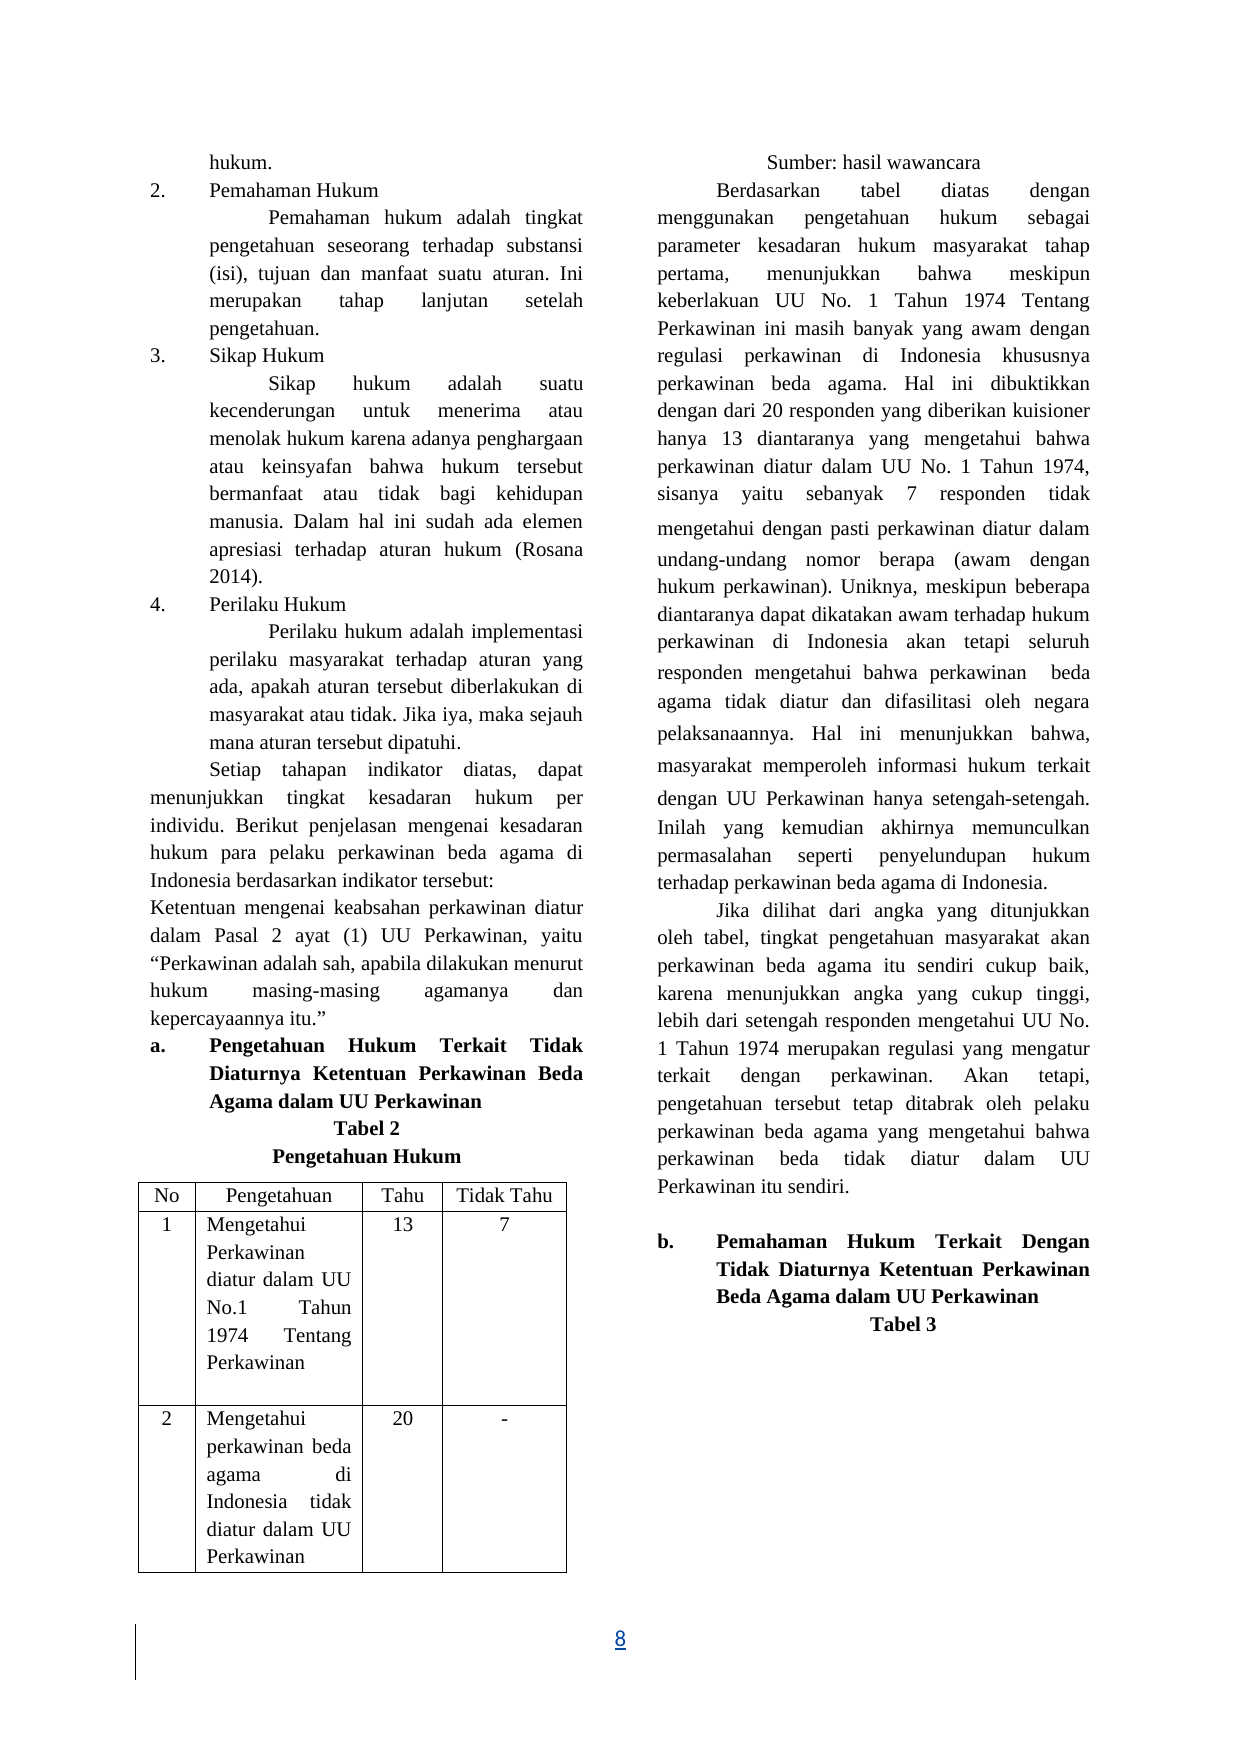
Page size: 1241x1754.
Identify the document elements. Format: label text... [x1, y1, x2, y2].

table_header No [139, 1183, 195, 1211]
table_header Tahu [363, 1183, 442, 1211]
list Jika dilihat dari angka yang ditunjukkan oleh tabel, tingkat pengetahuan masyarakat akan perkawinan beda agama itu sendiri cukup baik, karena menunjukkan angka yang cukup tinggi, lebih dari setengah responden mengetahui UU No. 1 Tahun 1974 merupakan regulasi yang mengatur terkait dengan perkawinan. Akan tetapi, pengetahuan tersebut tetap ditabrak oleh pelaku perkawinan beda agama yang mengetahui bahwa perkawinan beda tidak diatur dalam UU Perkawinan itu sendiri. [657, 898, 1090, 1198]
table_cell - [443, 1406, 566, 1572]
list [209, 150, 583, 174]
list Pemahaman Hukum Terkait Dengan Tidak Diaturnya Ketentuan Perkawinan Beda Agama dalam UU Perkawinan [657, 1229, 1090, 1308]
table_header Pengetahuan [196, 1183, 362, 1211]
list Berdasarkan tabel diatas dengan menggunakan pengetahuan hukum sebagai parameter kesadaran hukum masyarakat tahap pertama, menunjukkan bahwa meskipun keberlakuan UU No. 1 Tahun 1974 Tentang Perkawinan ini masih banyak yang awam dengan regulasi perkawinan di Indonesia khususnya perkawinan beda agama. Hal ini dibuktikkan dengan dari 20 responden yang diberikan kuisioner hanya 13 diantaranya yang mengetahui bahwa perkawinan diatur dalam UU No. 1 Tahun 1974, sisanya yaitu sebanyak 7 responden tidak mengetahui dengan pasti perkawinan diatur dalam undang-undang nomor berapa (awam dengan hukum perkawinan). Uniknya, meskipun beberapa diantaranya dapat dikatakan awam terhadap hukum perkawinan di Indonesia akan tetapi seluruh responden mengetahui bahwa perkawinan beda agama tidak diatur dan difasilitasi oleh negara pelaksanaannya. Hal ini menunjukkan bahwa, masyarakat memperoleh informasi hukum terkait dengan UU Perkawinan hanya setengah-setengah. Inilah yang kemudian akhirnya memunculkan permasalahan seperti penyelundupan hukum terhadap perkawinan beda agama di Indonesia. [657, 178, 1090, 894]
list Sikap hukum adalah suatu kecenderungan untuk menerima atau menolak hukum karena adanya penghargaan atau keinsyafan bahwa hukum tersebut bermanfaat atau tidak bagi kehidupan manusia. Dalam hal ini sudah ada elemen apresiasi terhadap aturan hukum (Rosana 2014). [209, 371, 583, 588]
list Perilaku hukum adalah implementasi perilaku masyarakat terhadap aturan yang ada, apakah aturan tersebut diberlakukan di masyarakat atau tidak. Jika iya, maka sejauh mana aturan tersebut dipatuhi. [209, 619, 583, 754]
table_cell Mengetahui perkawinan beda agama di Indonesia tidak diatur dalam UU Perkawinan [196, 1406, 362, 1572]
table_cell 13 [363, 1212, 442, 1405]
list Pemahaman hukum adalah tingkat pengetahuan seseorang terhadap substansi (isi), tujuan dan manfaat suatu aturan. Ini merupakan tahap lanjutan setelah pengetahuan. [209, 205, 583, 340]
list Ketentuan mengenai keabsahan perkawinan diatur dalam Pasal 2 ayat (1) UU Perkawinan, yaitu “Perkawinan adalah sah, apabila dilakukan menurut hukum masing-masing agamanya dan kepercayaannya itu.” [150, 895, 583, 1030]
list Tabel 3 [716, 1312, 1090, 1336]
table_cell 20 [363, 1406, 442, 1572]
table_cell Mengetahui Perkawinan diatur dalam UU No.1 Tahun 1974 Tentang Perkawinan [196, 1212, 362, 1405]
list Sumber: hasil wawancara [657, 150, 1090, 174]
table_header Tidak Tahu [443, 1183, 566, 1211]
table_cell 7 [443, 1212, 566, 1405]
list Pengetahuan Hukum [150, 1144, 583, 1168]
list Sikap Hukum [150, 343, 583, 367]
list Perilaku Hukum [150, 592, 583, 616]
list Tabel 2 [150, 1116, 583, 1140]
list Setiap tahapan indikator diatas, dapat menunjukkan tingkat kesadaran hukum per individu. Berikut penjelasan mengenai kesadaran hukum para pelaku perkawinan beda agama di Indonesia berdasarkan indikator tersebut: [150, 757, 583, 892]
table_cell 1 [139, 1212, 195, 1405]
list Pengetahuan Hukum Terkait Tidak Diaturnya Ketentuan Perkawinan Beda Agama dalam UU Perkawinan [150, 1033, 583, 1113]
table_cell 2 [139, 1406, 195, 1572]
list Pemahaman Hukum [150, 178, 583, 202]
